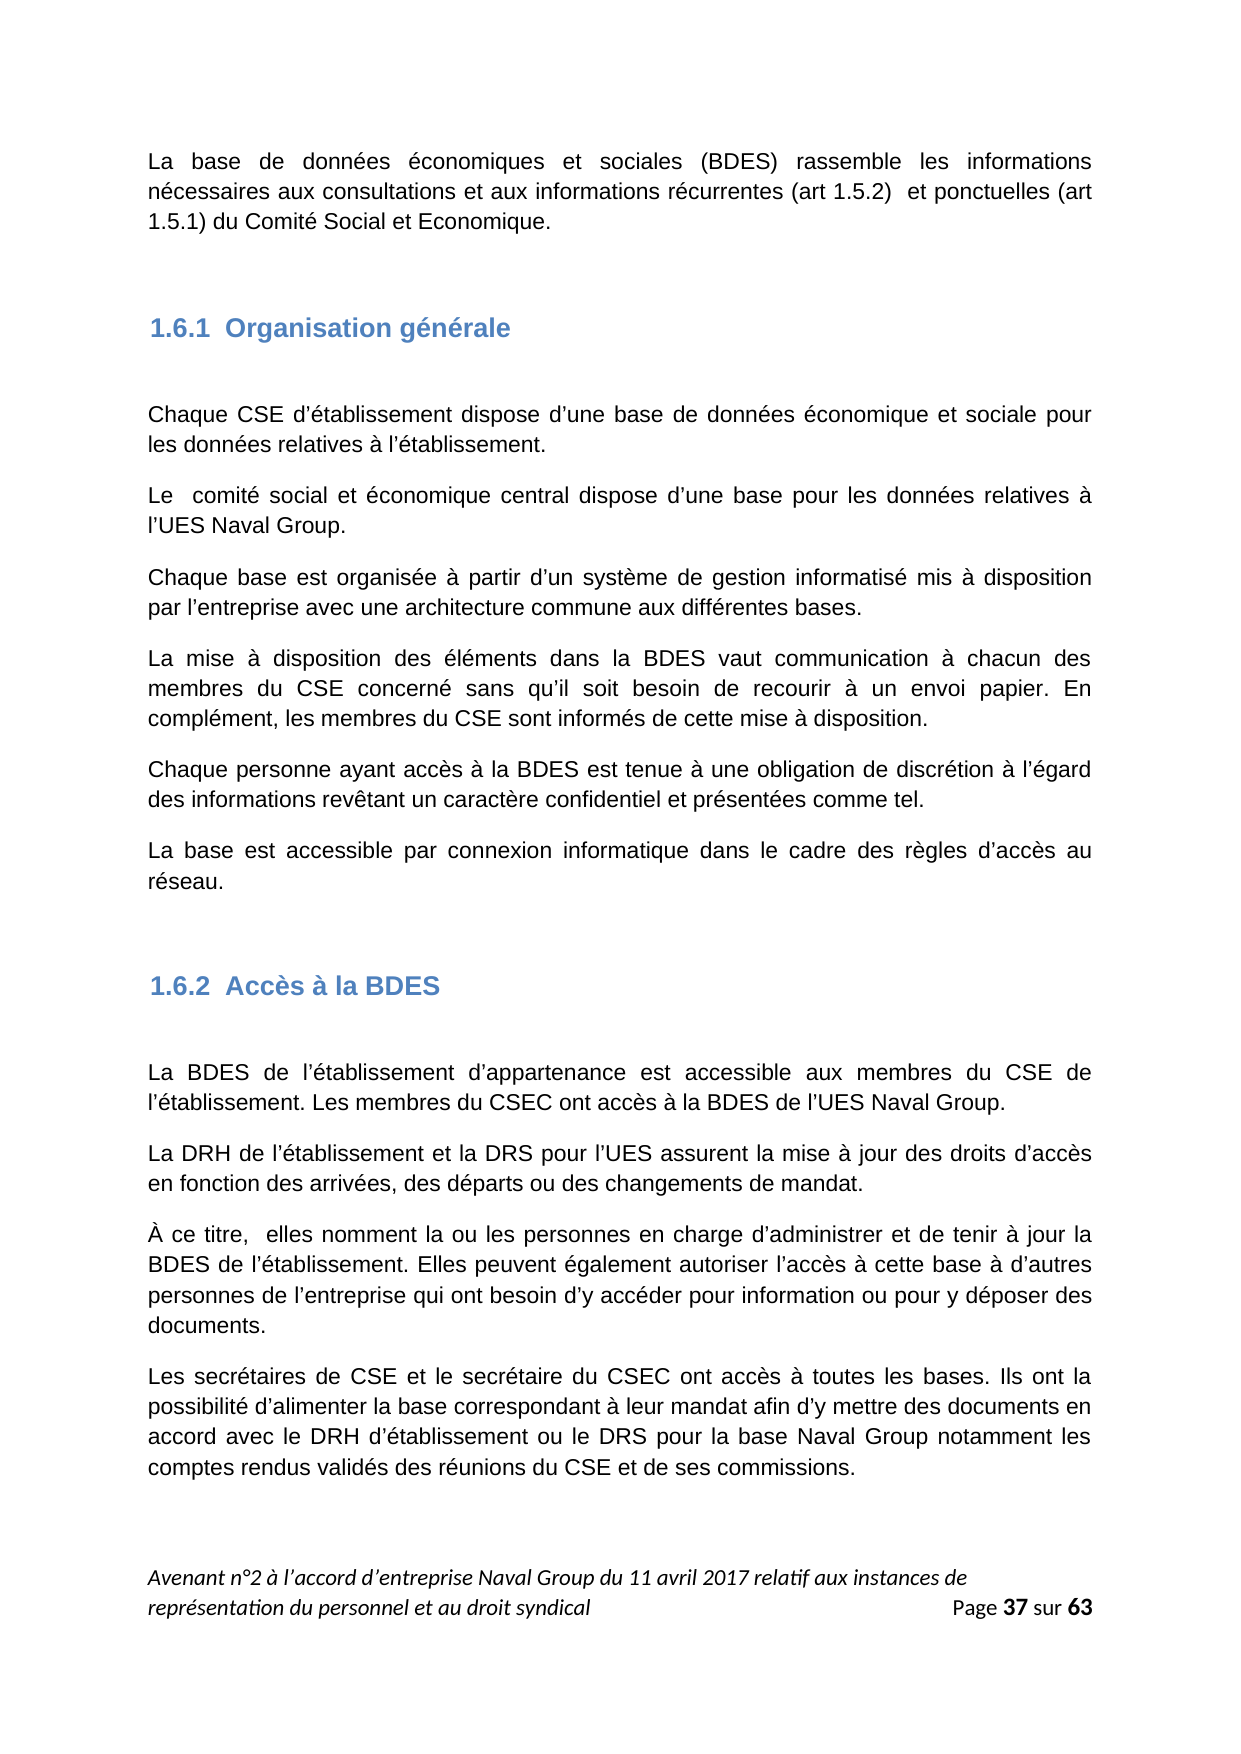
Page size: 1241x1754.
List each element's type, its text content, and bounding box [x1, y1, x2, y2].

subtitle Organisation générale [150, 312, 1093, 343]
text Chaque personne ayant accès à la BDES est tenue à une obligation de discrétion à l’égard des informations revêtant un caractère confidentiel et présentées comme tel. [148, 756, 1093, 813]
subtitle Accès à la BDES [150, 970, 1093, 1001]
text Les secrétaires de CSE et le secrétaire du CSEC ont accès à toutes les bases. Ils ont la possibilité d’alimenter la base correspondant à leur mandat afin d’y mettre des documents en accord avec le DRH d’établissement ou le DRS pour la base Naval Group notamment les comptes rendus validés des réunions du CSE et de ses commissions. [148, 1363, 1093, 1480]
text La base de données économiques et sociales (BDES) rassemble les informations nécessaires aux consultations et aux informations récurrentes (art 1.5.2) et ponctuelles (art 1.5.1) du Comité Social et Economique. [148, 148, 1093, 234]
text La base est accessible par connexion informatique dans le cadre des règles d’accès au réseau. [148, 837, 1093, 894]
text À ce titre, elles nomment la ou les personnes en charge d’administrer et de tenir à jour la BDES de l’établissement. Elles peuvent également autoriser l’accès à cette base à d’autres personnes de l’entreprise qui ont besoin d’y accéder pour information ou pour y déposer des documents. [148, 1221, 1093, 1338]
text Chaque CSE d’établissement dispose d’une base de données économique et sociale pour les données relatives à l’établissement. [148, 401, 1093, 458]
text La DRH de l’établissement et la DRS pour l’UES assurent la mise à jour des droits d’accès en fonction des arrivées, des départs ou des changements de mandat. [148, 1140, 1093, 1197]
text La mise à disposition des éléments dans la BDES vaut communication à chacun des membres du CSE concerné sans qu’il soit besoin de recourir à un envoi papier. En complément, les membres du CSE sont informés de cette mise à disposition. [148, 645, 1093, 732]
text Chaque base est organisée à partir d’un système de gestion informatisé mis à disposition par l’entreprise avec une architecture commune aux différentes bases. [148, 563, 1093, 620]
text Le comité social et économique central dispose d’une base pour les données relatives à l’UES Naval Group. [148, 482, 1093, 539]
text La BDES de l’établissement d’appartenance est accessible aux membres du CSE de l’établissement. Les membres du CSEC ont accès à la BDES de l’UES Naval Group. [148, 1059, 1093, 1115]
